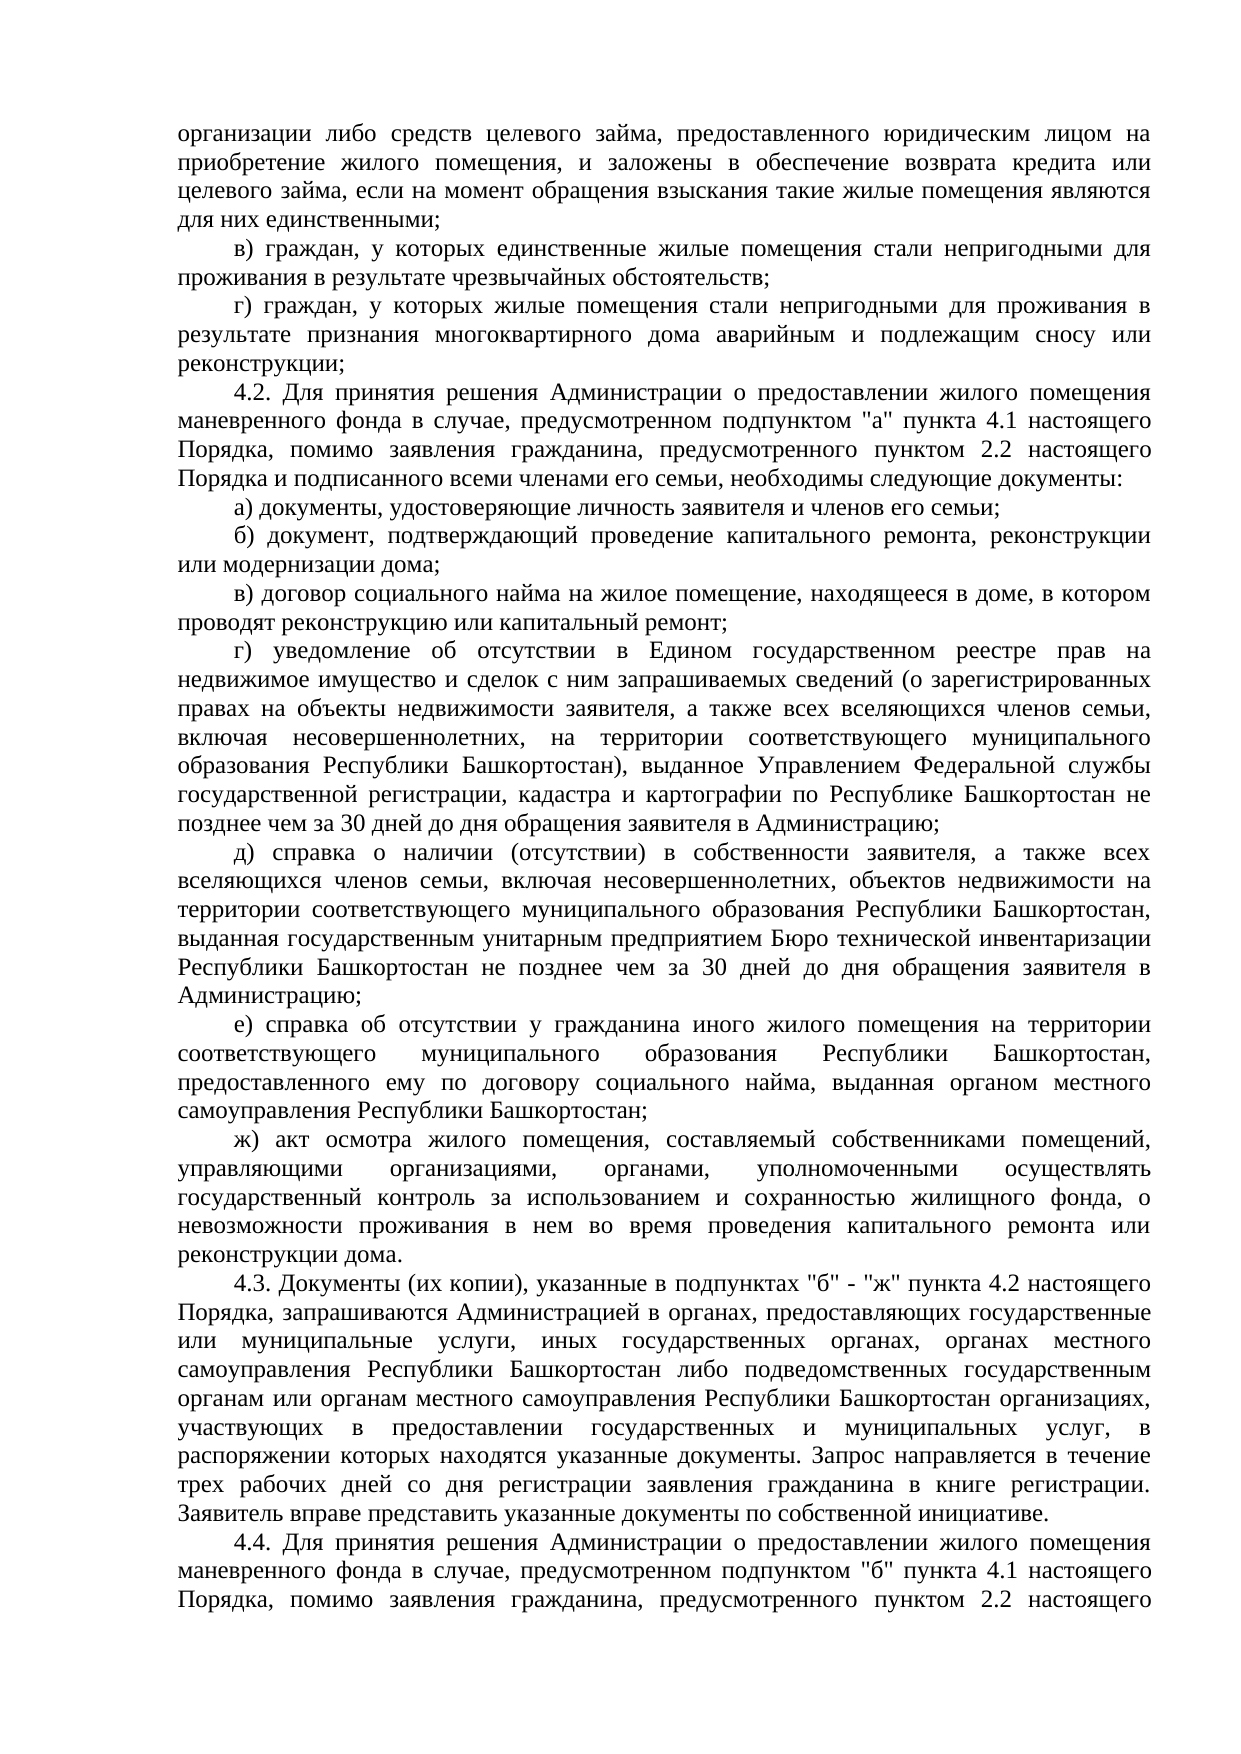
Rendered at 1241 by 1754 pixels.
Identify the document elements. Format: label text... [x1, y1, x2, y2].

text б) документ, подтверждающий проведение капитального ремонта, реконструкции или модернизации дома; [177, 521, 1152, 578]
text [177, 1527, 1152, 1613]
text 4.3. Документы (их копии), указанные в подпунктах "б" - "ж" пункта 4.2 настоящего Порядка, запрашиваются Администрацией в органах, предоставляющих государственные или муниципальные услуги, иных государственных органах, органах местного самоуправления Республики Башкортостан либо подведомственных государственным органам или органам местного самоуправления Республики Башкортостан организациях, участвующих в предоставлении государственных и муниципальных услуг, в распоряжении которых находятся указанные документы. Запрос направляется в течение трех рабочих дней со дня регистрации заявления гражданина в книге регистрации. Заявитель вправе представить указанные документы по собственной инициативе. [177, 1268, 1152, 1527]
text а) документы, удостоверяющие личность заявителя и членов его семьи; [177, 492, 1152, 521]
text е) справка об отсутствии у гражданина иного жилого помещения на территории соответствующего муниципального образования Республики Башкортостан, предоставленного ему по договору социального найма, выданная органом местного самоуправления Республики Башкортостан; [177, 1009, 1152, 1124]
text в) договор социального найма на жилое помещение, находящееся в доме, в котором проводят реконструкцию или капитальный ремонт; [177, 578, 1152, 636]
text 4.2. Для принятия решения Администрации о предоставлении жилого помещения маневренного фонда в случае, предусмотренном подпунктом "а" пункта 4.1 настоящего Порядка, помимо заявления гражданина, предусмотренного пунктом 2.2 настоящего Порядка и подписанного всеми членами его семьи, необходимы следующие документы: [177, 377, 1152, 492]
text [177, 118, 1152, 233]
text д) справка о наличии (отсутствии) в собственности заявителя, а также всех вселяющихся членов семьи, включая несовершеннолетних, объектов недвижимости на территории соответствующего муниципального образования Республики Башкортостан, выданная государственным унитарным предприятием Бюро технической инвентаризации Республики Башкортостан не позднее чем за 30 дней до дня обращения заявителя в Администрацию; [177, 837, 1152, 1009]
text г) уведомление об отсутствии в Едином государственном реестре прав на недвижимое имущество и сделок с ним запрашиваемых сведений (о зарегистрированных правах на объекты недвижимости заявителя, а также всех вселяющихся членов семьи, включая несовершеннолетних, на территории соответствующего муниципального образования Республики Башкортостан), выданное Управлением Федеральной службы государственной регистрации, кадастра и картографии по Республике Башкортостан не позднее чем за 30 дней до дня обращения заявителя в Администрацию; [177, 636, 1152, 837]
text в) граждан, у которых единственные жилые помещения стали непригодными для проживания в результате чрезвычайных обстоятельств; [177, 233, 1152, 291]
text г) граждан, у которых жилые помещения стали непригодными для проживания в результате признания многоквартирного дома аварийным и подлежащим сносу или реконструкции; [177, 291, 1152, 377]
text ж) акт осмотра жилого помещения, составляемый собственниками помещений, управляющими организациями, органами, уполномоченными осуществлять государственный контроль за использованием и сохранностью жилищного фонда, о невозможности проживания в нем во время проведения капитального ремонта или реконструкции дома. [177, 1124, 1152, 1268]
